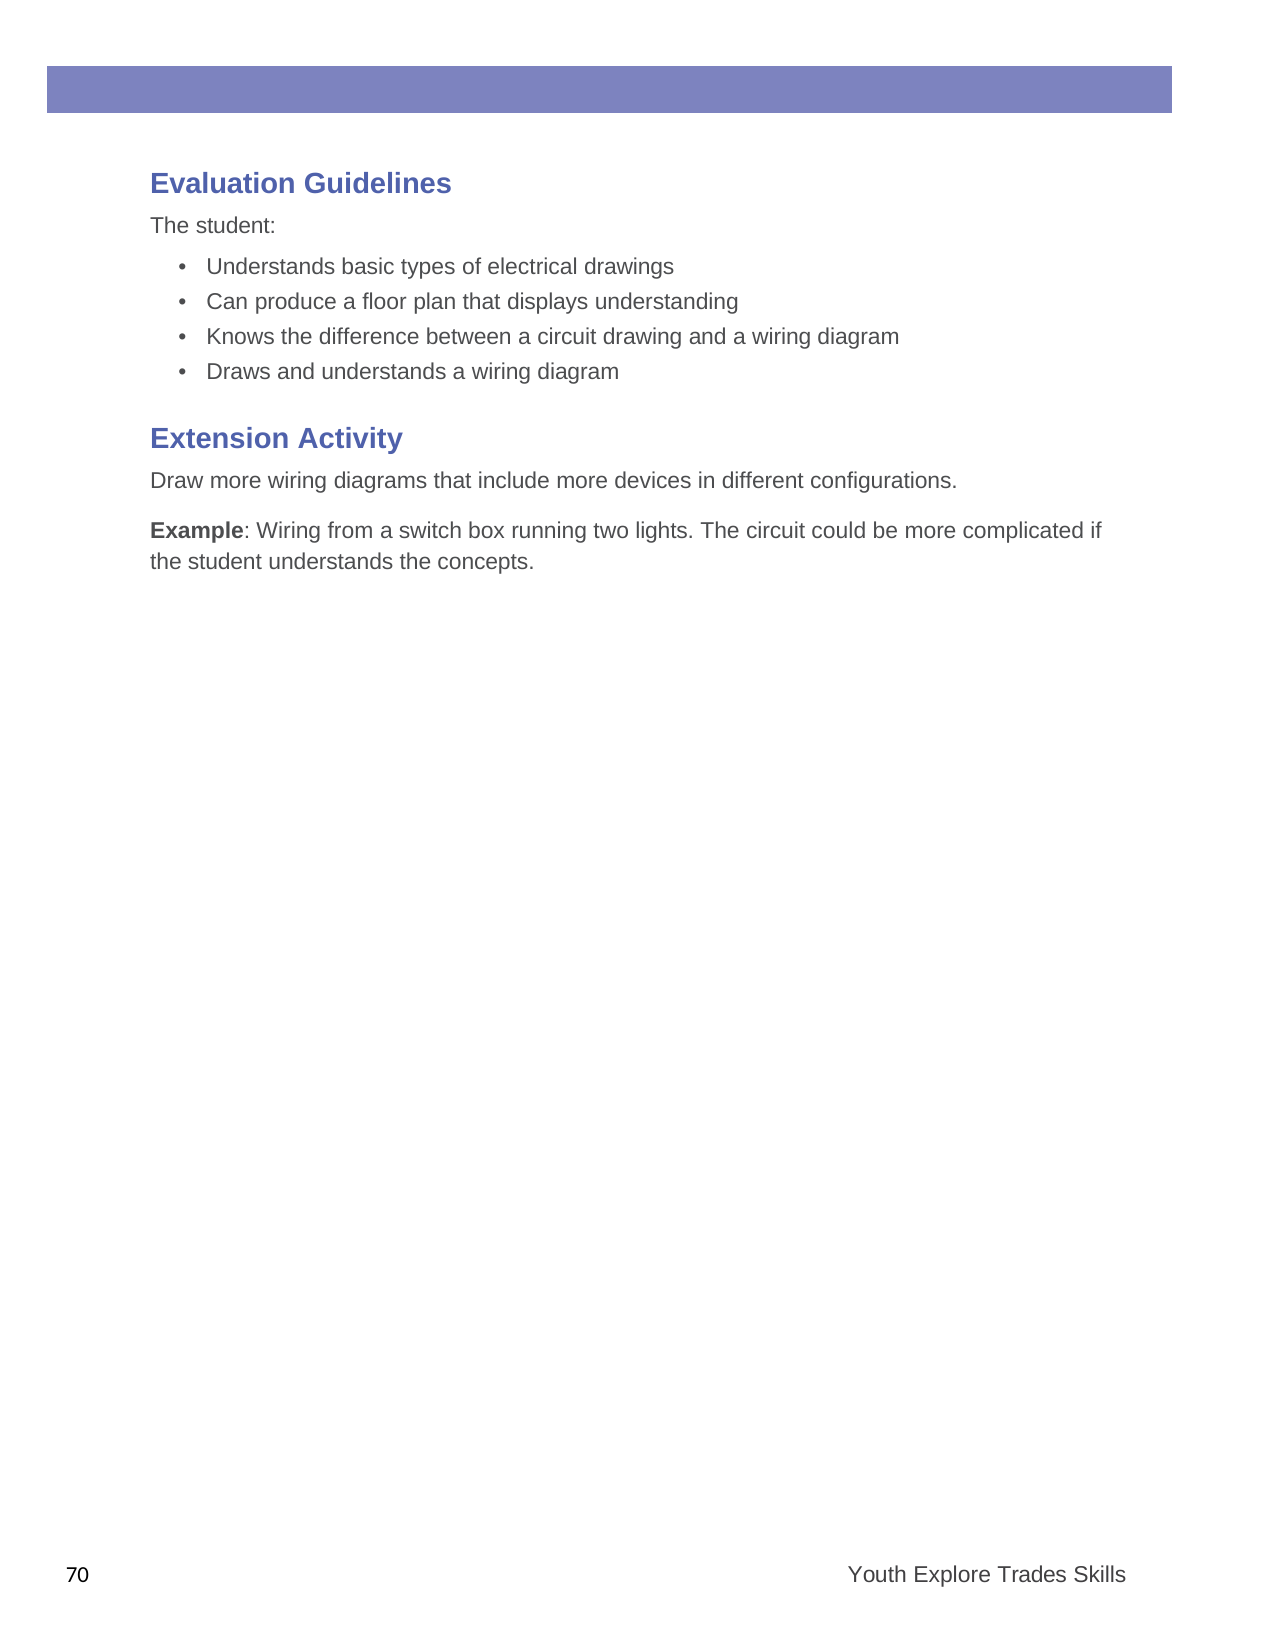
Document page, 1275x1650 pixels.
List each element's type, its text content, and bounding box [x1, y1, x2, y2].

list Understands basic types of electrical drawings [178, 253, 1183, 279]
text Evaluation Guidelines [150, 166, 1183, 199]
text The student: [150, 212, 1183, 239]
list Knows the difference between a circuit drawing and a wiring diagram [178, 323, 1183, 349]
list Can produce a floor plan that displays understanding [178, 288, 1183, 314]
text Draw more wiring diagrams that include more devices in different configurations. [150, 467, 1183, 494]
text Example: Wiring from a switch box running two lights. The circuit could be more complicated if the student understands the concepts. [150, 517, 1118, 575]
list Draws and understands a wiring diagram [178, 358, 1183, 384]
subtitle Extension Activity [150, 421, 1183, 454]
